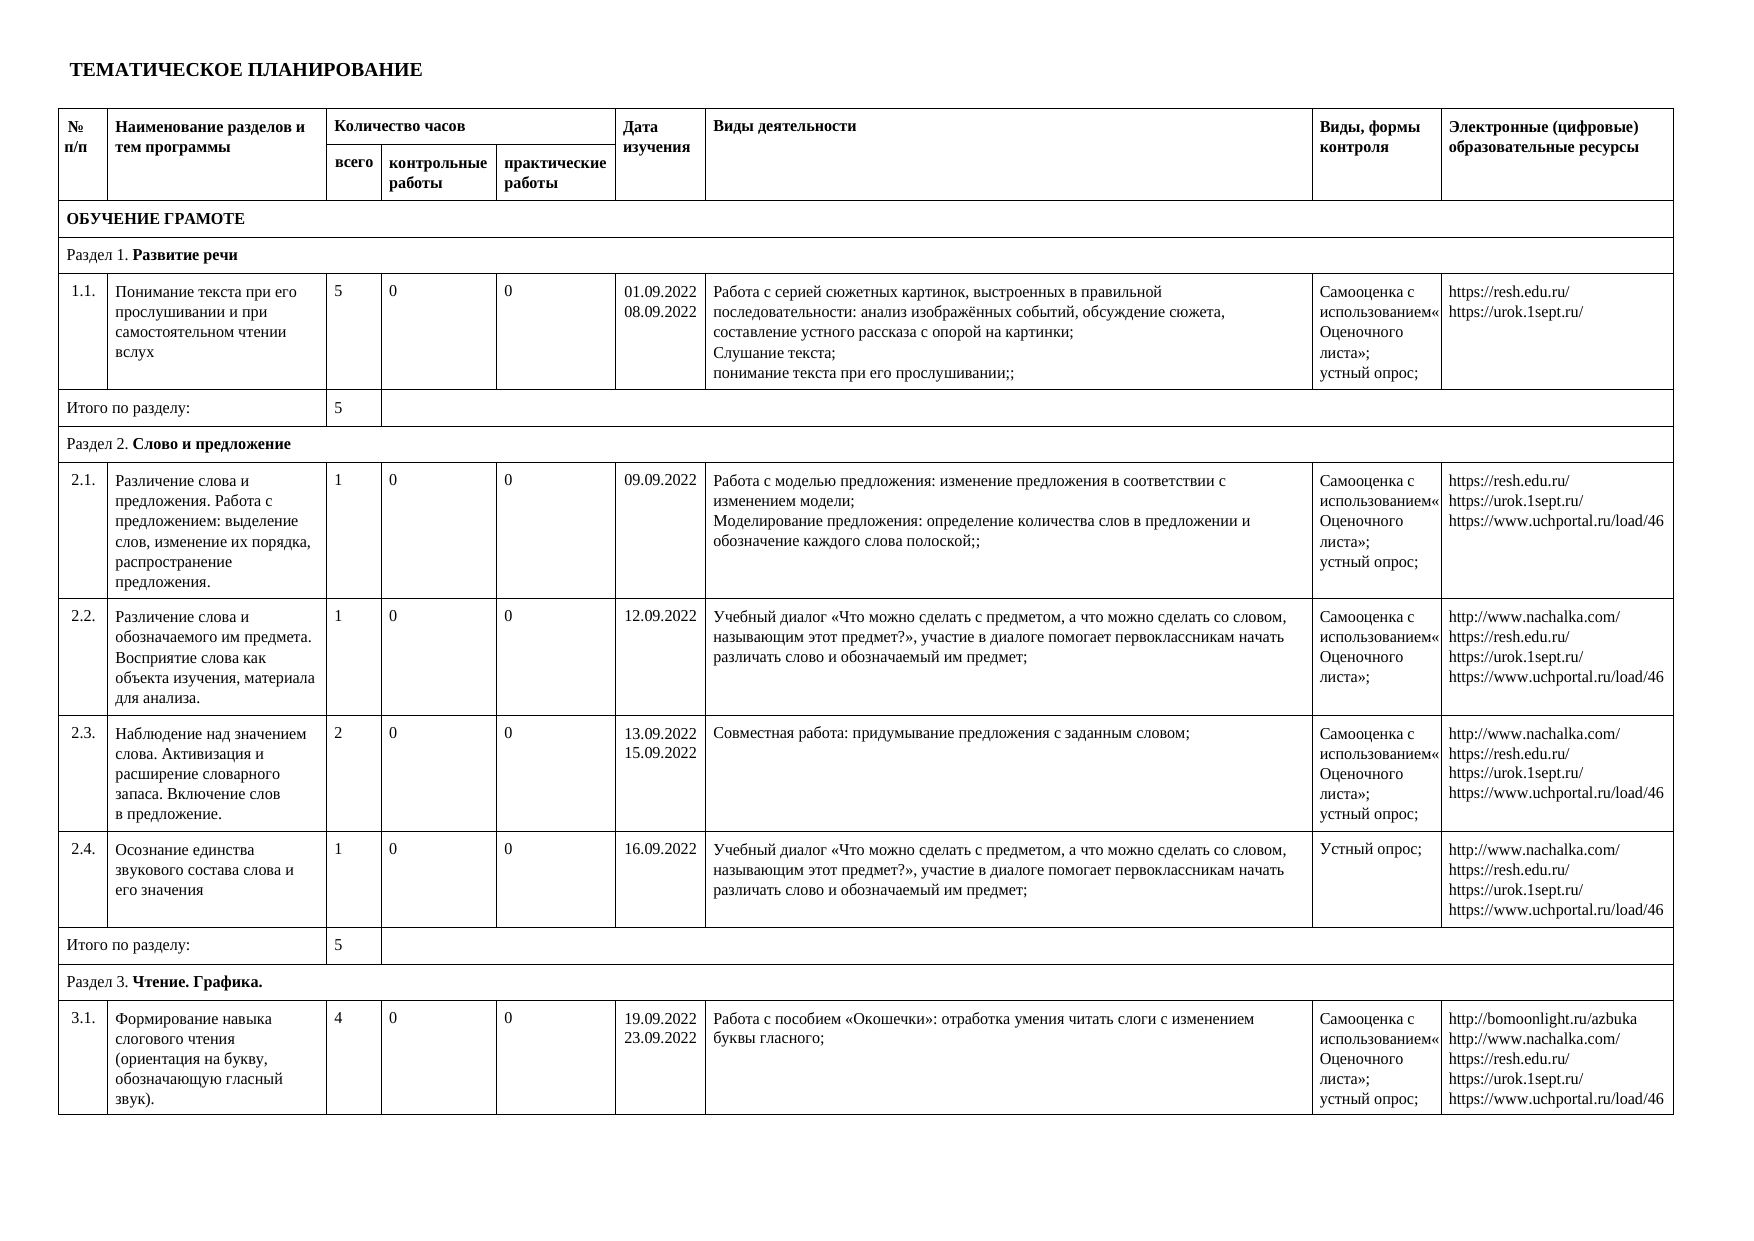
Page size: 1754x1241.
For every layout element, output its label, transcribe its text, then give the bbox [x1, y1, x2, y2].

table_cell Осознание единства звукового состава слова и его значения [108, 832, 326, 927]
table_cell 2.3. [59, 716, 107, 831]
table_cell 13.09.2022 15.09.2022 [616, 716, 705, 831]
table_header Дата изучения [616, 109, 705, 200]
table_cell Учебный диалог «Что можно сделать с предметом, а что можно сделать со словом, называющим этот предмет?», участие в диалоге помогает первоклассникам начать различать слово и обозначаемый им предмет; [706, 599, 1312, 714]
table_cell 19.09.2022 23.09.2022 [616, 1001, 705, 1114]
table_cell Формирование навыка слогового чтения (ориентация на букву, обозначающую гласный звук). [108, 1001, 326, 1114]
table_cell Самооценка с использованием«Оценочного листа»; устный опрос; [1313, 463, 1441, 598]
table_cell 1 [327, 599, 381, 714]
table_cell 0 [497, 463, 615, 598]
table_cell 2 [327, 716, 381, 831]
table_header Электронные (цифровые) образовательные ресурсы [1442, 109, 1673, 200]
table_cell 1.1. [59, 274, 107, 389]
table_cell Итого по разделу: [59, 390, 326, 426]
table_cell 0 [382, 1001, 496, 1114]
table_cell 01.09.2022 08.09.2022 [616, 274, 705, 389]
table_cell контрольные работы [382, 145, 496, 200]
table_cell 2.4. [59, 832, 107, 927]
table_cell Устный опрос; [1313, 832, 1441, 927]
table_cell [382, 390, 1673, 426]
table_cell Совместная работа: придумывание предложения с заданным словом; [706, 716, 1312, 831]
table_cell 0 [497, 832, 615, 927]
table_cell Понимание текста при его прослушивании и при самостоятельном чтении вслух [108, 274, 326, 389]
table_cell 0 [382, 832, 496, 927]
table_cell http://www.nachalka.com/ https://resh.edu.ru/ https://urok.1sept.ru/ https://www.uchportal.ru/load/46 [1442, 832, 1673, 927]
text ТЕМАТИЧЕСКОЕ ПЛАНИРОВАНИЕ [69, 59, 1687, 81]
table_cell 5 [327, 928, 381, 963]
table_header Количество часов [327, 109, 615, 144]
table_header Наименование разделов и тем программы [108, 109, 326, 200]
table_cell http://www.nachalka.com/ https://resh.edu.ru/ https://urok.1sept.ru/ https://www.uchportal.ru/load/46 [1442, 716, 1673, 831]
table_cell 09.09.2022 [616, 463, 705, 598]
table_cell http://bomoonlight.ru/azbuka http://www.nachalka.com/ https://resh.edu.ru/ https://urok.1sept.ru/ https://www.uchportal.ru/load/46 [1442, 1001, 1673, 1114]
table_cell Работа с моделью предложения: изменение предложения в соответствии с изменением модели; Моделирование предложения: определение количества слов в предложении и обозначение каждого слова полоской;; [706, 463, 1312, 598]
table_cell 2.1. [59, 463, 107, 598]
table_cell 5 [327, 390, 381, 426]
table_cell Работа с пособием «Окошечки»: отработка умения читать слоги с изменением буквы гласного; [706, 1001, 1312, 1114]
table_cell 0 [497, 1001, 615, 1114]
table_header Виды, формы контроля [1313, 109, 1441, 200]
table_cell Работа с серией сюжетных картинок, выстроенных в правильной последовательности: анализ изображённых событий, обсуждение сюжета, составление устного рассказа с опорой на картинки; Слушание текста; понимание текста при его прослушивании;; [706, 274, 1312, 389]
table_cell 2.2. [59, 599, 107, 714]
table_cell 12.09.2022 [616, 599, 705, 714]
table_cell Самооценка с использованием«Оценочного листа»; [1313, 599, 1441, 714]
table_cell всего [327, 145, 381, 200]
table_cell https://resh.edu.ru/ https://urok.1sept.ru/ [1442, 274, 1673, 389]
table_cell Самооценка с использованием«Оценочного листа»; устный опрос; [1313, 716, 1441, 831]
table_cell [382, 928, 1673, 963]
table_cell 0 [382, 274, 496, 389]
table_cell Раздел 3. Чтение. Графика. [59, 965, 1673, 1000]
table_cell Итого по разделу: [59, 928, 326, 963]
table_cell 5 [327, 274, 381, 389]
table_cell ОБУЧЕНИЕ ГРАМОТЕ [59, 201, 1673, 237]
table_cell 16.09.2022 [616, 832, 705, 927]
table_cell Самооценка с использованием«Оценочного листа»; устный опрос; [1313, 1001, 1441, 1114]
table_cell Наблюдение над значением слова. Активизация и расширение словарного запаса. Включение слов в предложение. [108, 716, 326, 831]
table_cell Самооценка с использованием«Оценочного листа»; устный опрос; [1313, 274, 1441, 389]
table_cell https://resh.edu.ru/ https://urok.1sept.ru/ https://www.uchportal.ru/load/46 [1442, 463, 1673, 598]
table_cell http://www.nachalka.com/ https://resh.edu.ru/ https://urok.1sept.ru/ https://www.uchportal.ru/load/46 [1442, 599, 1673, 714]
table_header Виды деятельности [706, 109, 1312, 200]
table_cell 0 [382, 599, 496, 714]
table_cell Различение слова и обозначаемого им предмета. Восприятие слова как объекта изучения, материала для анализа. [108, 599, 326, 714]
table_cell 0 [382, 716, 496, 831]
table_cell 0 [497, 599, 615, 714]
table_cell 0 [497, 716, 615, 831]
table_cell практические работы [497, 145, 615, 200]
table_header № п/п [59, 109, 107, 200]
table_cell Раздел 1. Развитие речи [59, 238, 1673, 273]
table_cell 3.1. [59, 1001, 107, 1114]
table_cell Учебный диалог «Что можно сделать с предметом, а что можно сделать со словом, называющим этот предмет?», участие в диалоге помогает первоклассникам начать различать слово и обозначаемый им предмет; [706, 832, 1312, 927]
table_cell 4 [327, 1001, 381, 1114]
table_cell 1 [327, 832, 381, 927]
table_cell 0 [497, 274, 615, 389]
table_cell 0 [382, 463, 496, 598]
table_cell 1 [327, 463, 381, 598]
table_cell Раздел 2. Слово и предложение [59, 427, 1673, 462]
table_cell Различение слова и предложения. Работа с предложением: выделение слов, изменение их порядка, распространение предложения. [108, 463, 326, 598]
